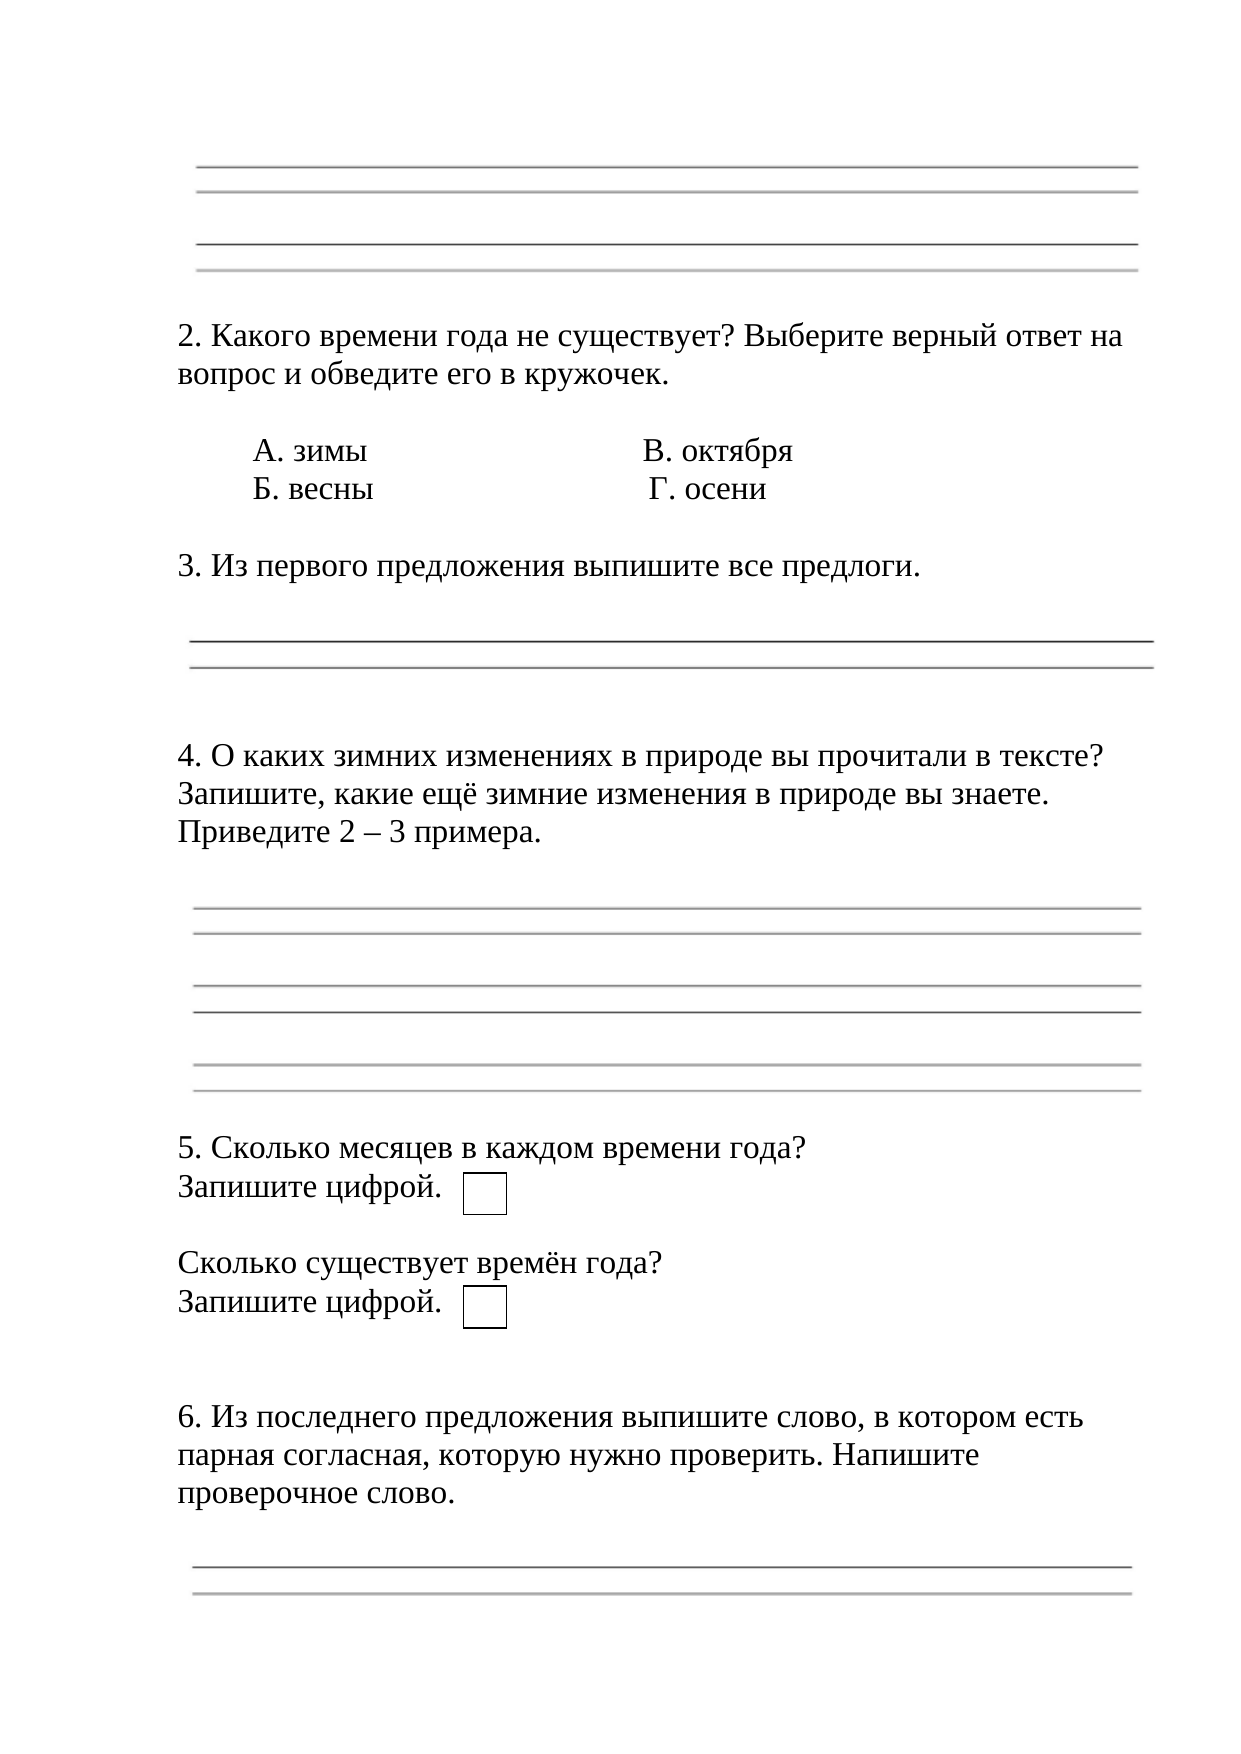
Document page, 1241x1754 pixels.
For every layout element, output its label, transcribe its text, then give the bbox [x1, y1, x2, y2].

text Запишите цифрой. [177, 1281, 1152, 1319]
text Б. весны Г. осени [177, 468, 1152, 507]
picture [177, 621, 1159, 697]
picture [177, 1549, 1151, 1625]
picture [177, 888, 1151, 1128]
text Запишите цифрой. [177, 1166, 1152, 1204]
text А. зимы В. октября [177, 430, 1152, 468]
text Сколько существует времён года? [177, 1242, 1152, 1281]
text 2. Какого времени года не существует? Выберите верный ответ на вопрос и обведите его в кружочек. [177, 315, 1152, 392]
text 3. Из первого предложения выпишите все предлоги. [177, 545, 1152, 583]
text 4. О каких зимних изменениях в природе вы прочитали в тексте? Запишите, какие ещё зимние изменения в природе вы знаете. Приведите 2 – 3 примера. [177, 735, 1152, 850]
text 6. Из последнего предложения выпишите слово, в котором есть парная согласная, которую нужно проверить. Напишите проверочное слово. [177, 1396, 1152, 1511]
text 5. Сколько месяцев в каждом времени года? [177, 1127, 1152, 1166]
picture [177, 156, 1151, 277]
